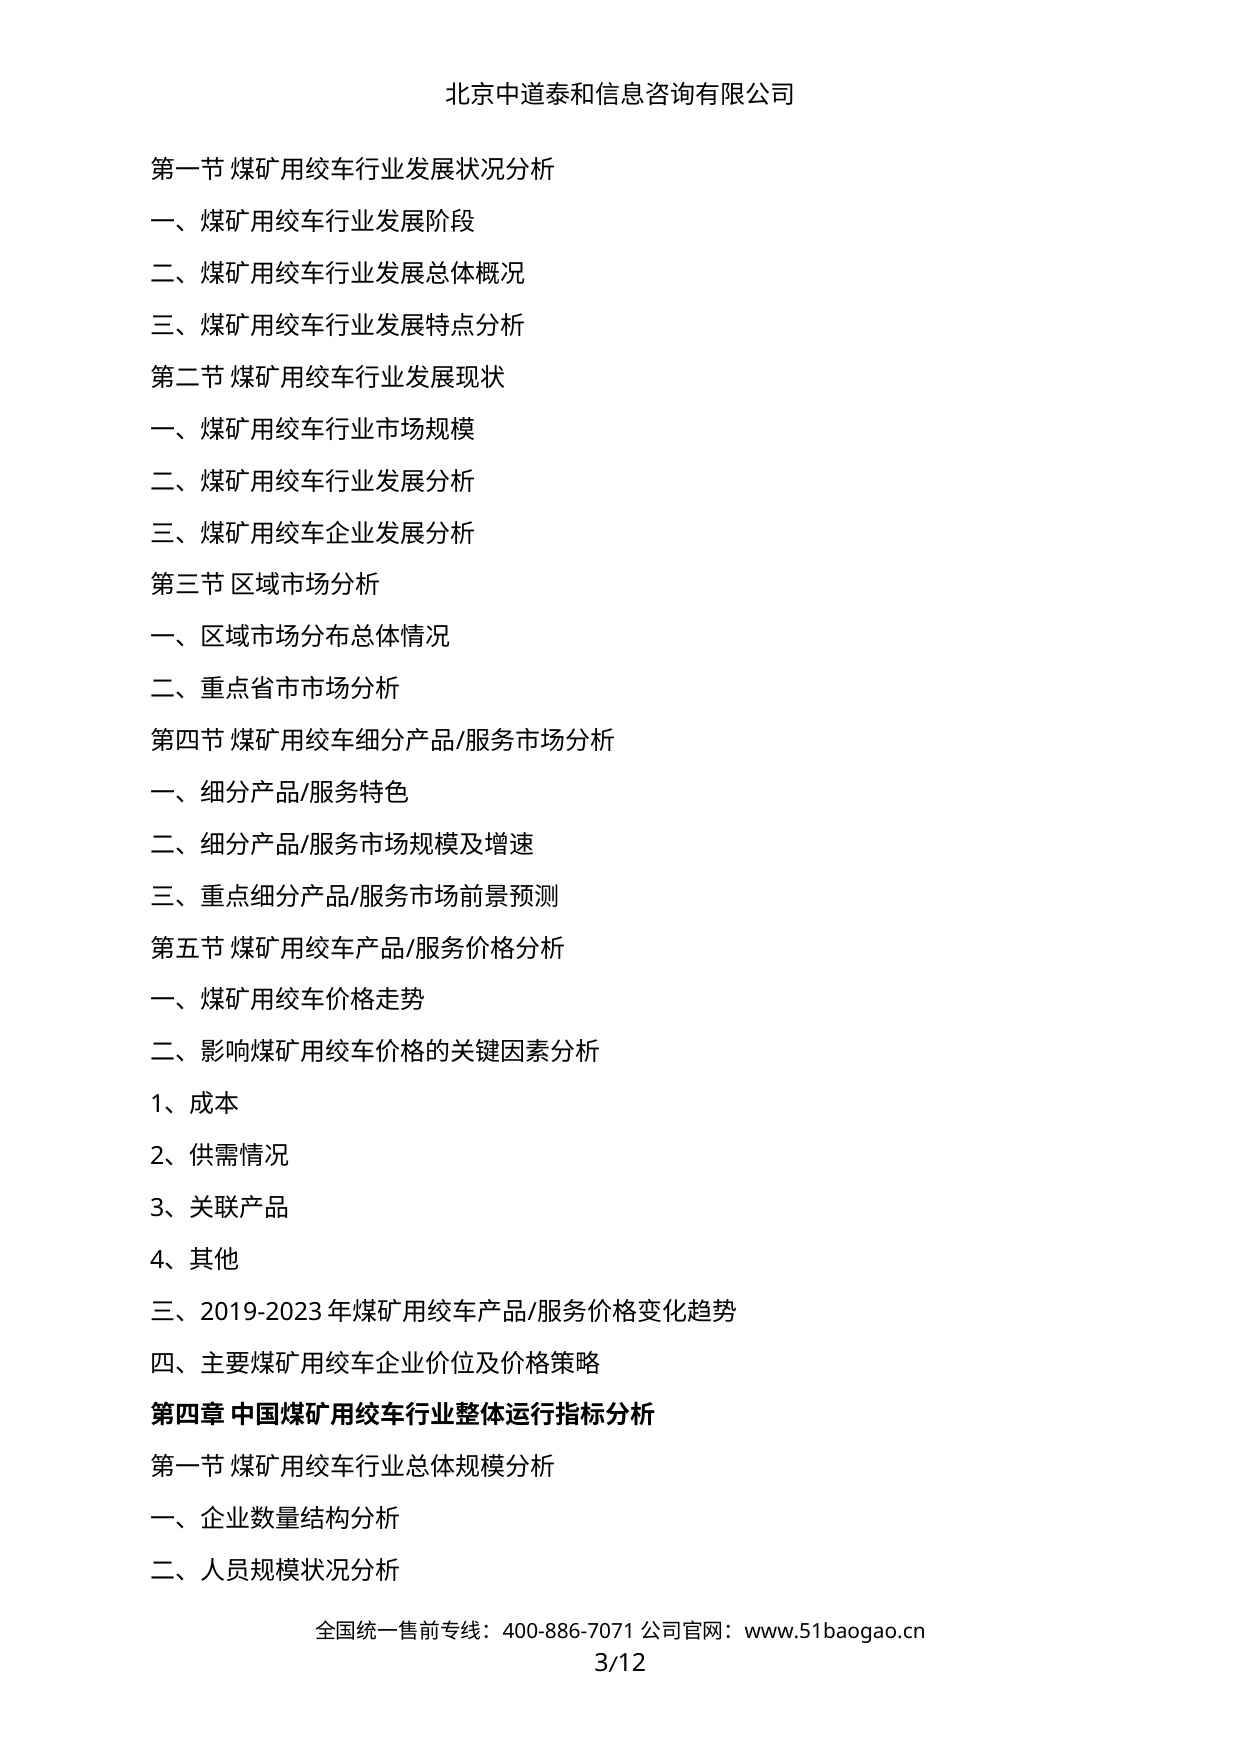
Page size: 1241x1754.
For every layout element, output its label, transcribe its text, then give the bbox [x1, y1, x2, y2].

text 二、细分产品/服务市场规模及增速 [150, 824, 1090, 861]
text 第二节 煤矿用绞车行业发展现状 [150, 357, 1090, 394]
text 一、细分产品/服务特色 [150, 772, 1090, 809]
text 三、重点细分产品/服务市场前景预测 [150, 876, 1090, 912]
text 一、煤矿用绞车价格走势 [150, 980, 1090, 1016]
text 一、煤矿用绞车行业发展阶段 [150, 202, 1090, 238]
text 第一节 煤矿用绞车行业总体规模分析 [150, 1447, 1090, 1483]
text 1、成本 [150, 1084, 1090, 1120]
text 三、煤矿用绞车行业发展特点分析 [150, 306, 1090, 342]
text 二、煤矿用绞车行业发展分析 [150, 461, 1090, 497]
text 第一节 煤矿用绞车行业发展状况分析 [150, 150, 1090, 186]
text 二、人员规模状况分析 [150, 1551, 1090, 1587]
text 三、2019-2023年煤矿用绞车产品/服务价格变化趋势 [150, 1291, 1090, 1327]
text 2、供需情况 [150, 1136, 1090, 1172]
text 一、企业数量结构分析 [150, 1499, 1090, 1535]
text 第五节 煤矿用绞车产品/服务价格分析 [150, 928, 1090, 964]
text 一、区域市场分布总体情况 [150, 617, 1090, 653]
text 四、主要煤矿用绞车企业价位及价格策略 [150, 1343, 1090, 1379]
text 第四节 煤矿用绞车细分产品/服务市场分析 [150, 721, 1090, 757]
text 第三节 区域市场分析 [150, 565, 1090, 601]
text 三、煤矿用绞车企业发展分析 [150, 513, 1090, 549]
text 二、影响煤矿用绞车价格的关键因素分析 [150, 1032, 1090, 1068]
text 二、煤矿用绞车行业发展总体概况 [150, 254, 1090, 290]
text 4、其他 [150, 1239, 1090, 1276]
text 二、重点省市市场分析 [150, 669, 1090, 705]
text 第四章 中国煤矿用绞车行业整体运行指标分析 [150, 1395, 1090, 1431]
text 3、关联产品 [150, 1187, 1090, 1224]
text 一、煤矿用绞车行业市场规模 [150, 409, 1090, 446]
